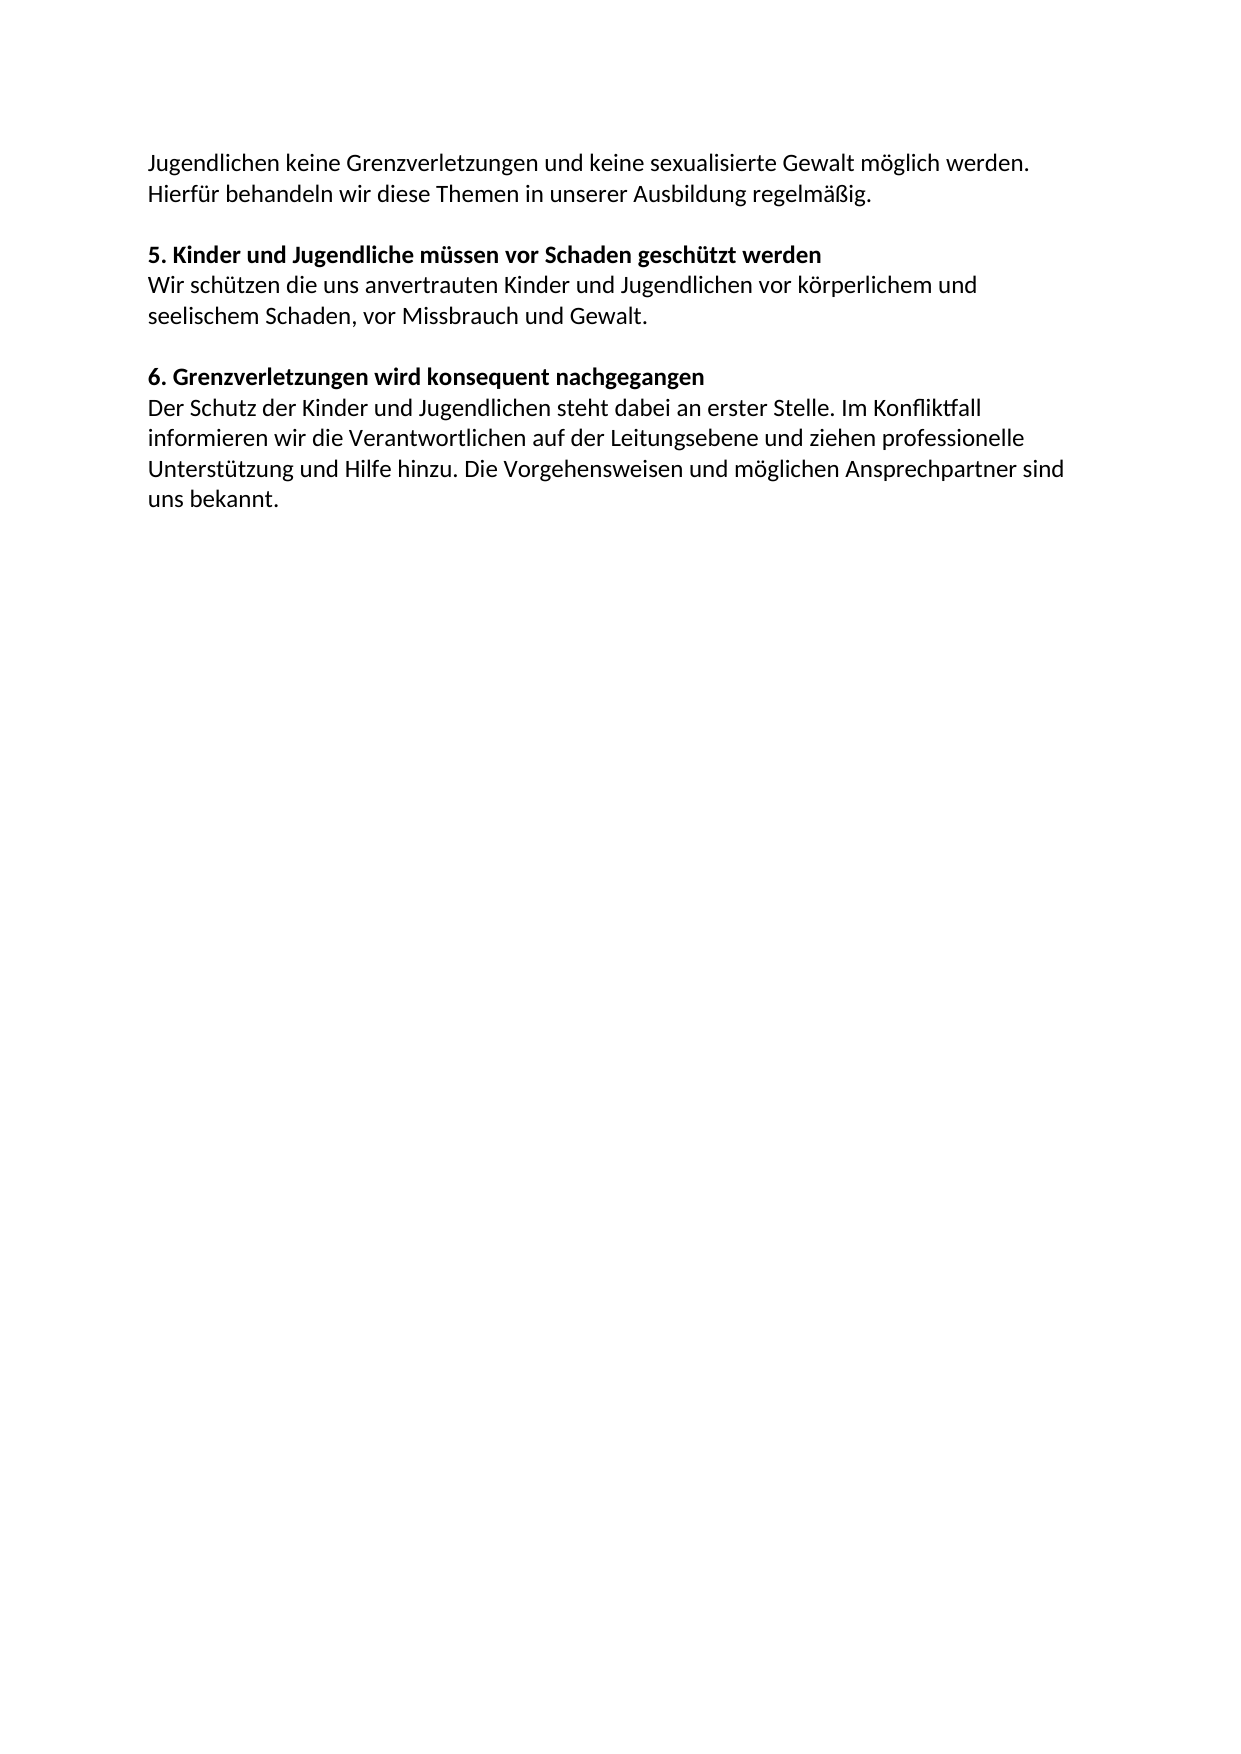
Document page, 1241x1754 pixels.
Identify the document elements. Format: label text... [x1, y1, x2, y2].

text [148, 148, 1093, 209]
text Wir schützen die uns anvertrauten Kinder und Jugendlichen vor körperlichem und seelischem Schaden, vor Missbrauch und Gewalt. [148, 270, 1093, 331]
text 5. Kinder und Jugendliche müssen vor Schaden geschützt werden [148, 209, 1093, 270]
text Der Schutz der Kinder und Jugendlichen steht dabei an erster Stelle. Im Konfliktfall informieren wir die Verantwortlichen auf der Leitungsebene und ziehen professionelle Unterstützung und Hilfe hinzu. Die Vorgehensweisen und möglichen Ansprechpartner sind uns bekannt. [148, 392, 1093, 684]
text 6. Grenzverletzungen wird konsequent nachgegangen [148, 331, 1093, 392]
